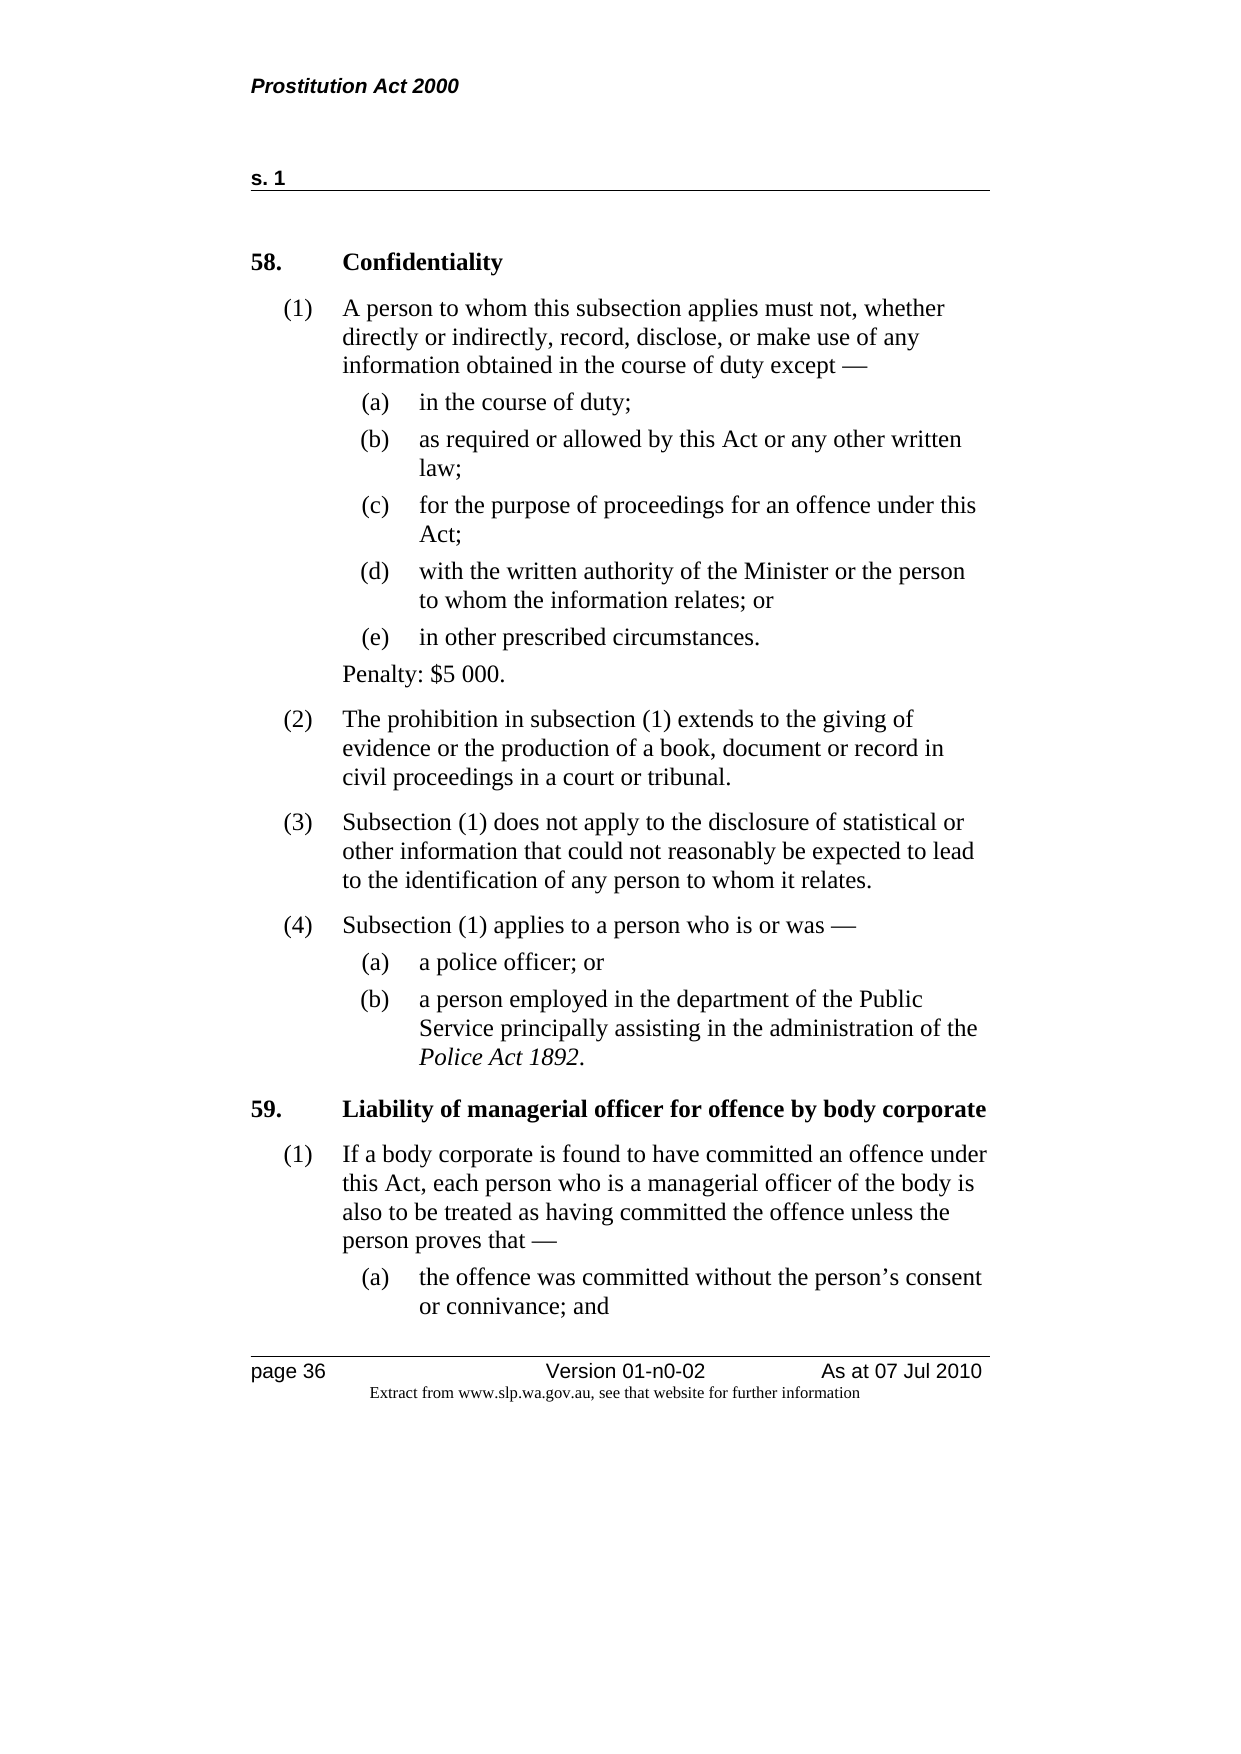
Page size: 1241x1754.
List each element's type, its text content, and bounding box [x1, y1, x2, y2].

text (1) If a body corporate is found to have committed an offence under this Act, each person who is a managerial officer of the body is also to be treated as having committed the offence unless the person proves that — [251, 1139, 990, 1254]
text (b) a person employed in the department of the Public Service principally assisting in the administration of the Police Act 1892. [251, 984, 990, 1071]
text (a) a police officer; or [251, 947, 990, 976]
text (1) A person to whom this subsection applies must not, whether directly or indirectly, record, disclose, or make use of any information obtained in the course of duty except — [251, 293, 990, 379]
text (a) the offence was committed without the person’s consent or connivance; and [251, 1262, 990, 1320]
text Penalty: $5 000. [251, 659, 990, 688]
subtitle 59. Liability of managerial officer for offence by body corporate [251, 1094, 990, 1122]
text (c) for the purpose of proceedings for an offence under this Act; [251, 490, 990, 548]
text (b) as required or allowed by this Act or any other written law; [251, 424, 990, 482]
text (d) with the written authority of the Minister or the person to whom the information relates; or [251, 556, 990, 614]
text (2) The prohibition in subsection (1) extends to the giving of evidence or the production of a book, document or record in civil proceedings in a court or tribunal. [251, 704, 990, 791]
text (4) Subsection (1) applies to a person who is or was — [251, 910, 990, 939]
text (3) Subsection (1) does not apply to the disclosure of statistical or other information that could not reasonably be expected to lead to the identification of any person to whom it relates. [251, 807, 990, 894]
text (e) in other prescribed circumstances. [251, 622, 990, 651]
text (a) in the course of duty; [251, 387, 990, 416]
subtitle 58. Confidentiality [251, 247, 990, 276]
